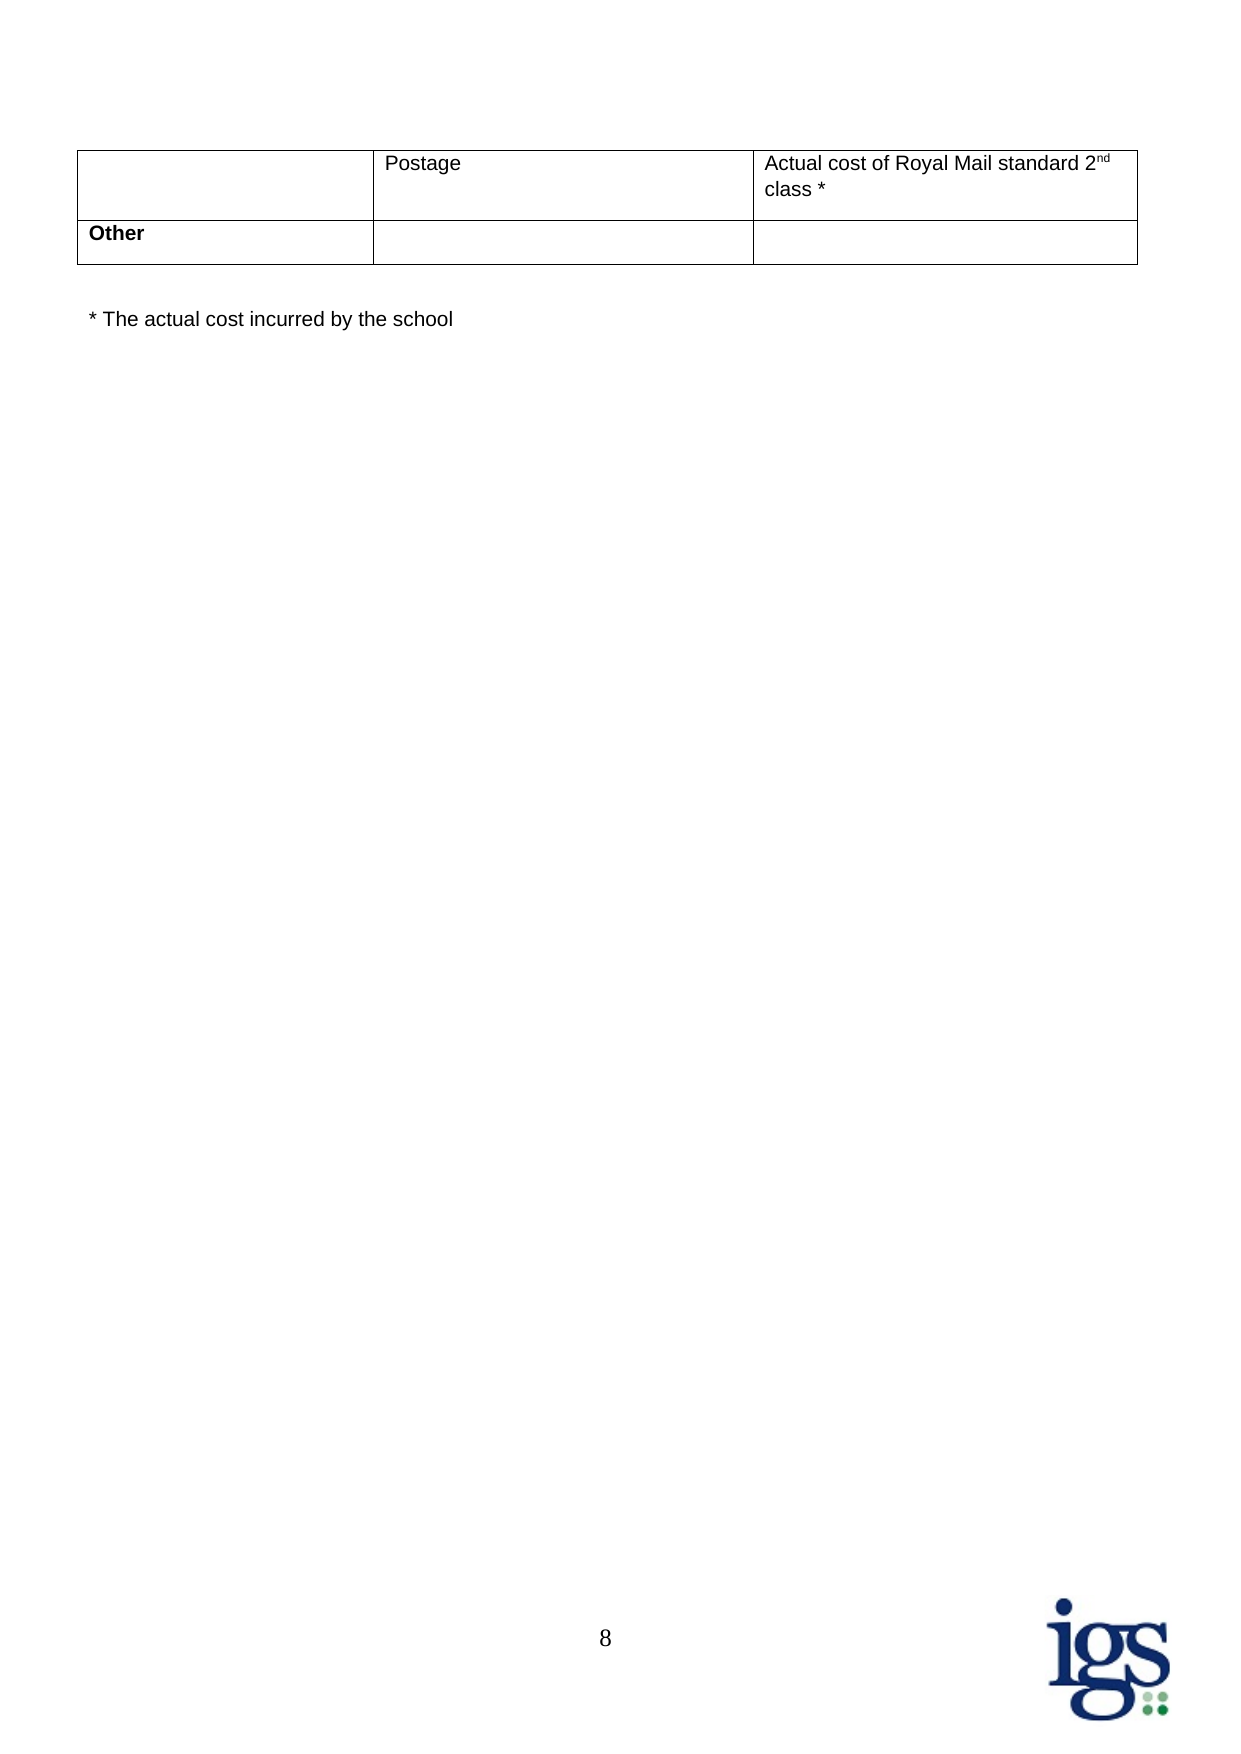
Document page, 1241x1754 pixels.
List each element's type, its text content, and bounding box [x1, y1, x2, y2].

table_cell Postage [374, 151, 753, 220]
table_cell Other [78, 221, 373, 264]
table_cell [754, 221, 1137, 264]
table_cell Actual cost of Royal Mail standard 2nd class * [754, 151, 1137, 220]
table_cell [374, 221, 753, 264]
picture [1044, 1595, 1181, 1727]
text * The actual cost incurred by the school [89, 307, 1122, 331]
